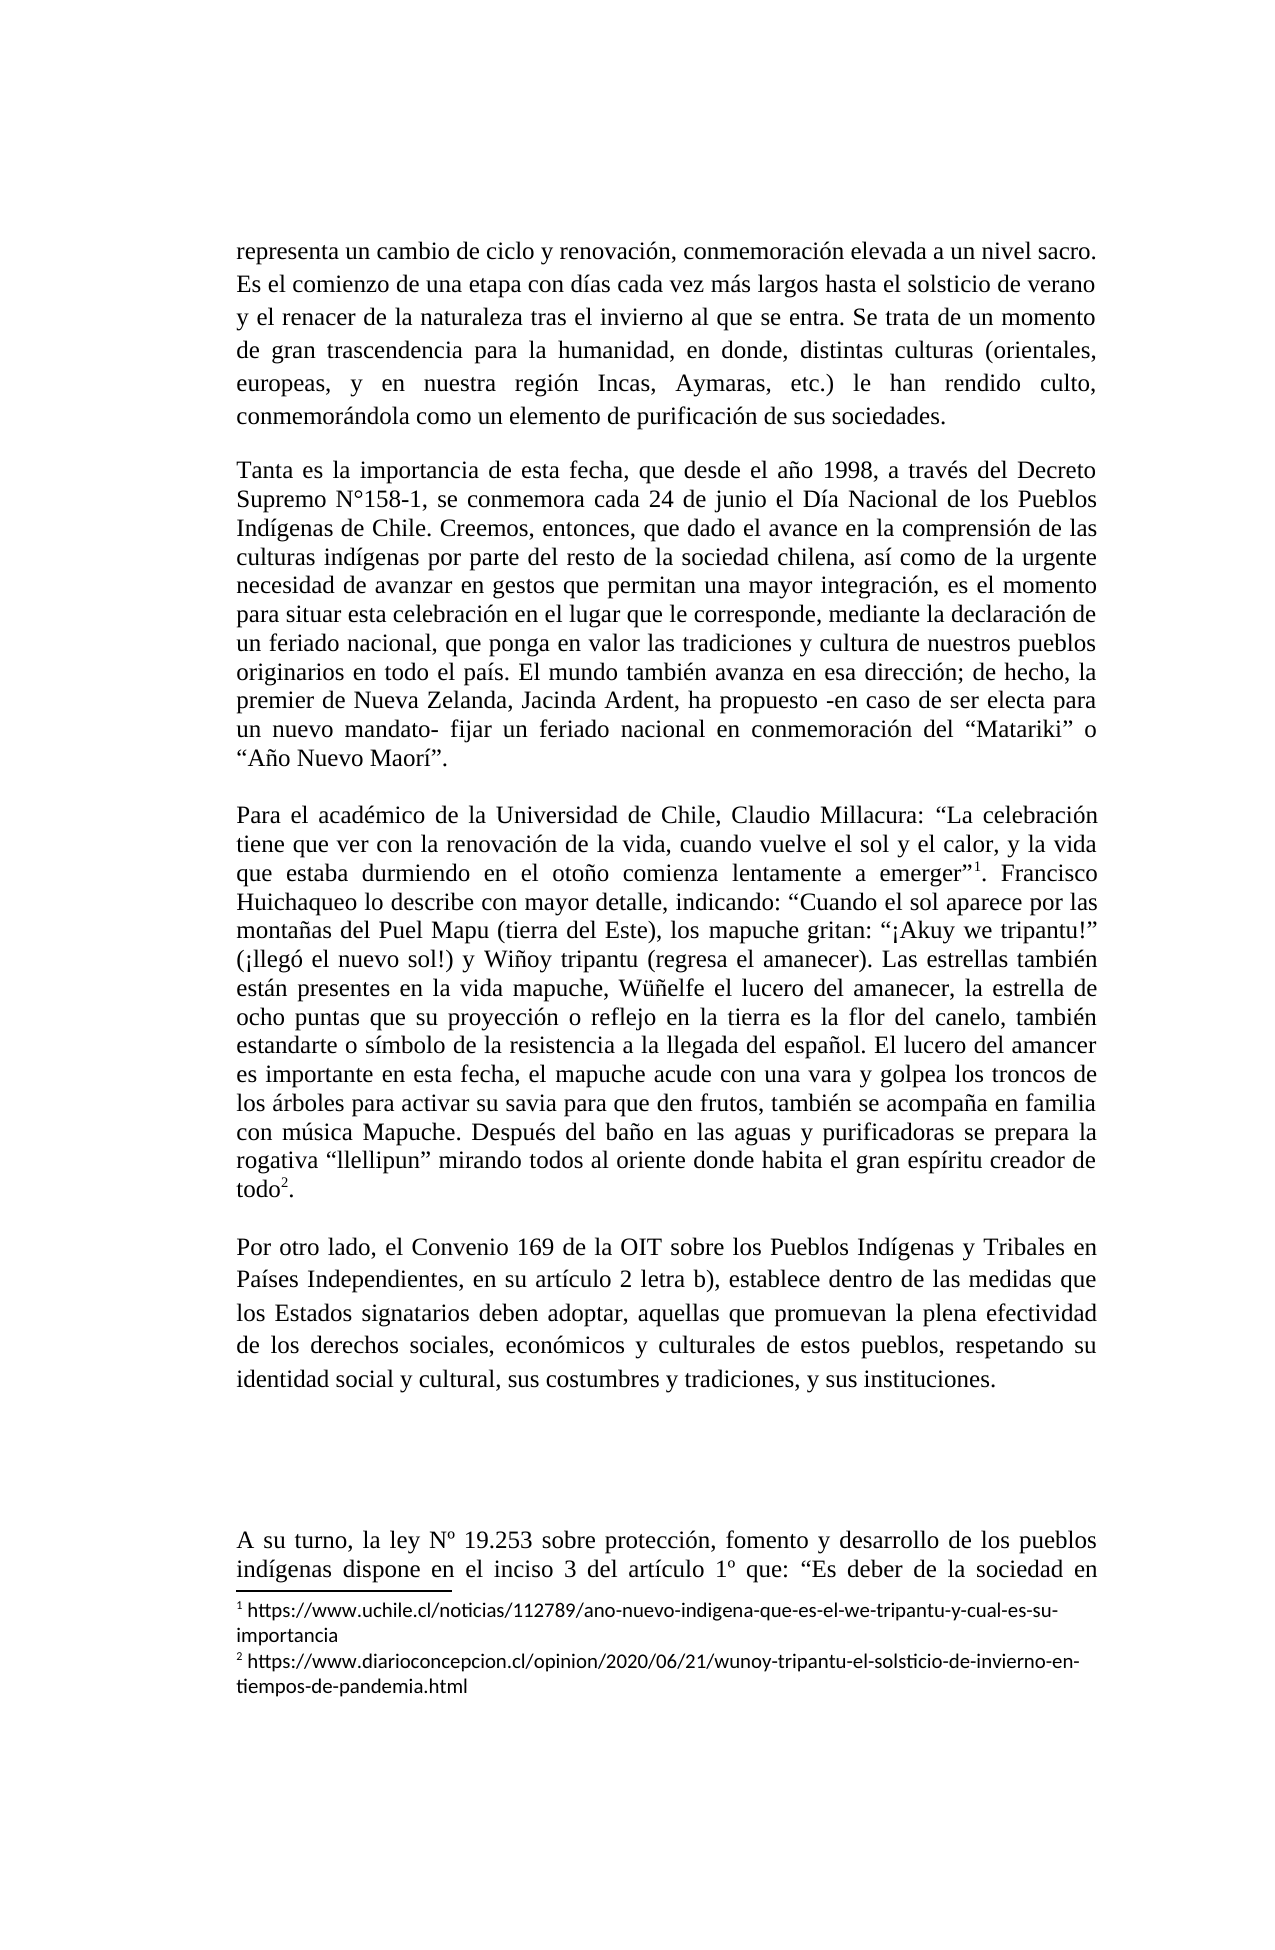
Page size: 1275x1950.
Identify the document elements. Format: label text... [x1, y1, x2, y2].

text Tanta es la importancia de esta fecha, que desde el año 1998, a través del Decreto Supremo N°158-1, se conmemora cada 24 de junio el Día Nacional de los Pueblos Indígenas de Chile. Creemos, entonces, que dado el avance en la comprensión de las culturas indígenas por parte del resto de la sociedad chilena, así como de la urgente necesidad de avanzar en gestos que permitan una mayor integración, es el momento para situar esta celebración en el lugar que le corresponde, mediante la declaración de un feriado nacional, que ponga en valor las tradiciones y cultura de nuestros pueblos originarios en todo el país. El mundo también avanza en esa dirección; de hecho, la premier de Nueva Zelanda, Jacinda Ardent, ha propuesto -en caso de ser electa para un nuevo mandato- fijar un feriado nacional en conmemoración del “Matariki” o “Año Nuevo Maorí”. [236, 455, 1098, 772]
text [236, 236, 1098, 430]
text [236, 1525, 1098, 1583]
text Para el académico de la Universidad de Chile, Claudio Millacura: “La celebración tiene que ver con la renovación de la vida, cuando vuelve el sol y el calor, y la vida que estaba durmiendo en el otoño comienza lentamente a emerger”. Francisco Huichaqueo lo describe con mayor detalle, indicando: “Cuando el sol aparece por las montañas del Puel Mapu (tierra del Este), los mapuche gritan: “¡Akuy we tripantu!” (¡llegó el nuevo sol!) y Wiñoy tripantu (regresa el amanecer). Las estrellas también están presentes en la vida mapuche, Wüñelfe el lucero del amanecer, la estrella de ocho puntas que su proyección o reflejo en la tierra es la flor del canelo, también estandarte o símbolo de la resistencia a la llegada del español. El lucero del amancer es importante en esta fecha, el mapuche acude con una vara y golpea los troncos de los árboles para activar su savia para que den frutos, también se acompaña en familia con música Mapuche. Después del baño en las aguas y purificadoras se prepara la rogativa “llellipun” mirando todos al oriente donde habita el gran espíritu creador de todo. [236, 800, 1098, 1203]
text Por otro lado, el Convenio 169 de la OIT sobre los Pueblos Indígenas y Tribales en Países Independientes, en su artículo 2 letra b), establece dentro de las medidas que los Estados signatarios deben adoptar, aquellas que promuevan la plena efectividad de los derechos sociales, económicos y culturales de estos pueblos, respetando su identidad social y cultural, sus costumbres y tradiciones, y sus instituciones. [236, 1232, 1098, 1392]
